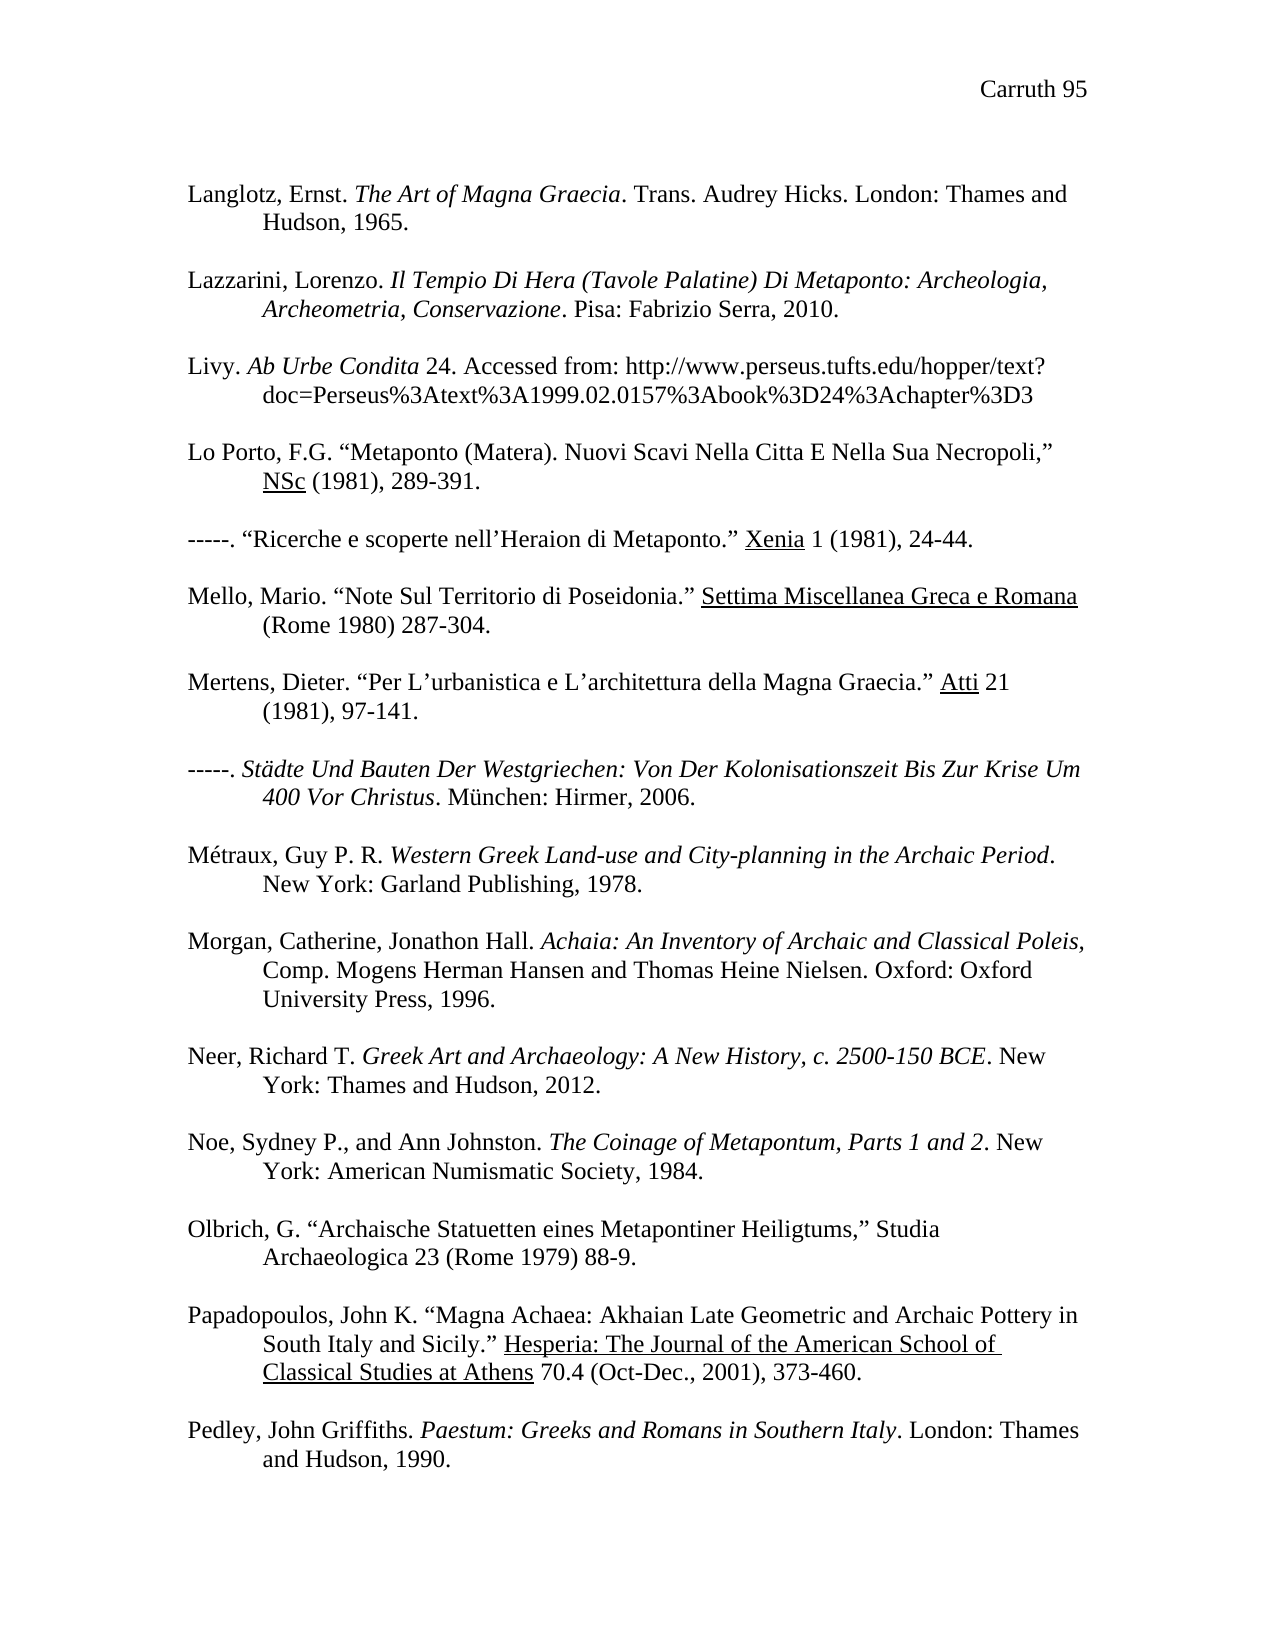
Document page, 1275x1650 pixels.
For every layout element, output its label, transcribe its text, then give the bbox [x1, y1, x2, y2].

text Noe, Sydney P., and Ann Johnston. The Coinage of Metapontum, Parts 1 and 2. New York: American Numismatic Society, 1984. [187, 1127, 1087, 1185]
text Olbrich, G. “Archaische Statuetten eines Metapontiner Heiligtums,” Studia Archaeologica 23 (Rome 1979) 88-9. [187, 1214, 1087, 1271]
text Langlotz, Ernst. The Art of Magna Graecia. Trans. Audrey Hicks. London: Thames and Hudson, 1965. [187, 179, 1087, 236]
text Lo Porto, F.G. “Metaponto (Matera). Nuovi Scavi Nella Citta E Nella Sua Necropoli,” NSc (1981), 289-391. [187, 437, 1087, 495]
text Morgan, Catherine, Jonathon Hall. Achaia: An Inventory of Archaic and Classical Poleis, Comp. Mogens Herman Hansen and Thomas Heine Nielsen. Oxford: Oxford University Press, 1996. [187, 926, 1087, 1012]
text Pedley, John Griffiths. Paestum: Greeks and Romans in Southern Italy. London: Thames and Hudson, 1990. [187, 1415, 1087, 1472]
text Mello, Mario. “Note Sul Territorio di Poseidonia.” Settima Miscellanea Greca e Romana (Rome 1980) 287-304. [187, 581, 1087, 639]
text -----. “Ricerche e scoperte nell’Heraion di Metaponto.” Xenia 1 (1981), 24-44. [187, 524, 1087, 552]
text -----. Städte Und Bauten Der Westgriechen: Von Der Kolonisationszeit Bis Zur Krise Um 400 Vor Christus. München: Hirmer, 2006. [187, 754, 1087, 811]
text Papadopoulos, John K. “Magna Achaea: Akhaian Late Geometric and Archaic Pottery in South Italy and Sicily.” Hesperia: The Journal of the American School of Classical Studies at Athens 70.4 (Oct-Dec., 2001), 373-460. [187, 1300, 1087, 1386]
text Lazzarini, Lorenzo. Il Tempio Di Hera (Tavole Palatine) Di Metaponto: Archeologia, Archeometria, Conservazione. Pisa: Fabrizio Serra, 2010. [187, 265, 1087, 322]
text Neer, Richard T. Greek Art and Archaeology: A New History, c. 2500-150 BCE. New York: Thames and Hudson, 2012. [187, 1041, 1087, 1099]
text Mertens, Dieter. “Per L’urbanistica e L’architettura della Magna Graecia.” Atti 21 (1981), 97-141. [187, 667, 1087, 725]
text Métraux, Guy P. R. Western Greek Land-use and City-planning in the Archaic Period. New York: Garland Publishing, 1978. [187, 840, 1087, 897]
text Livy. Ab Urbe Condita 24. Accessed from: http://www.perseus.tufts.edu/hopper/text?doc=Perseus%3Atext%3A1999.02.0157%3Abook%3D24%3Achapter%3D3 [187, 351, 1087, 409]
